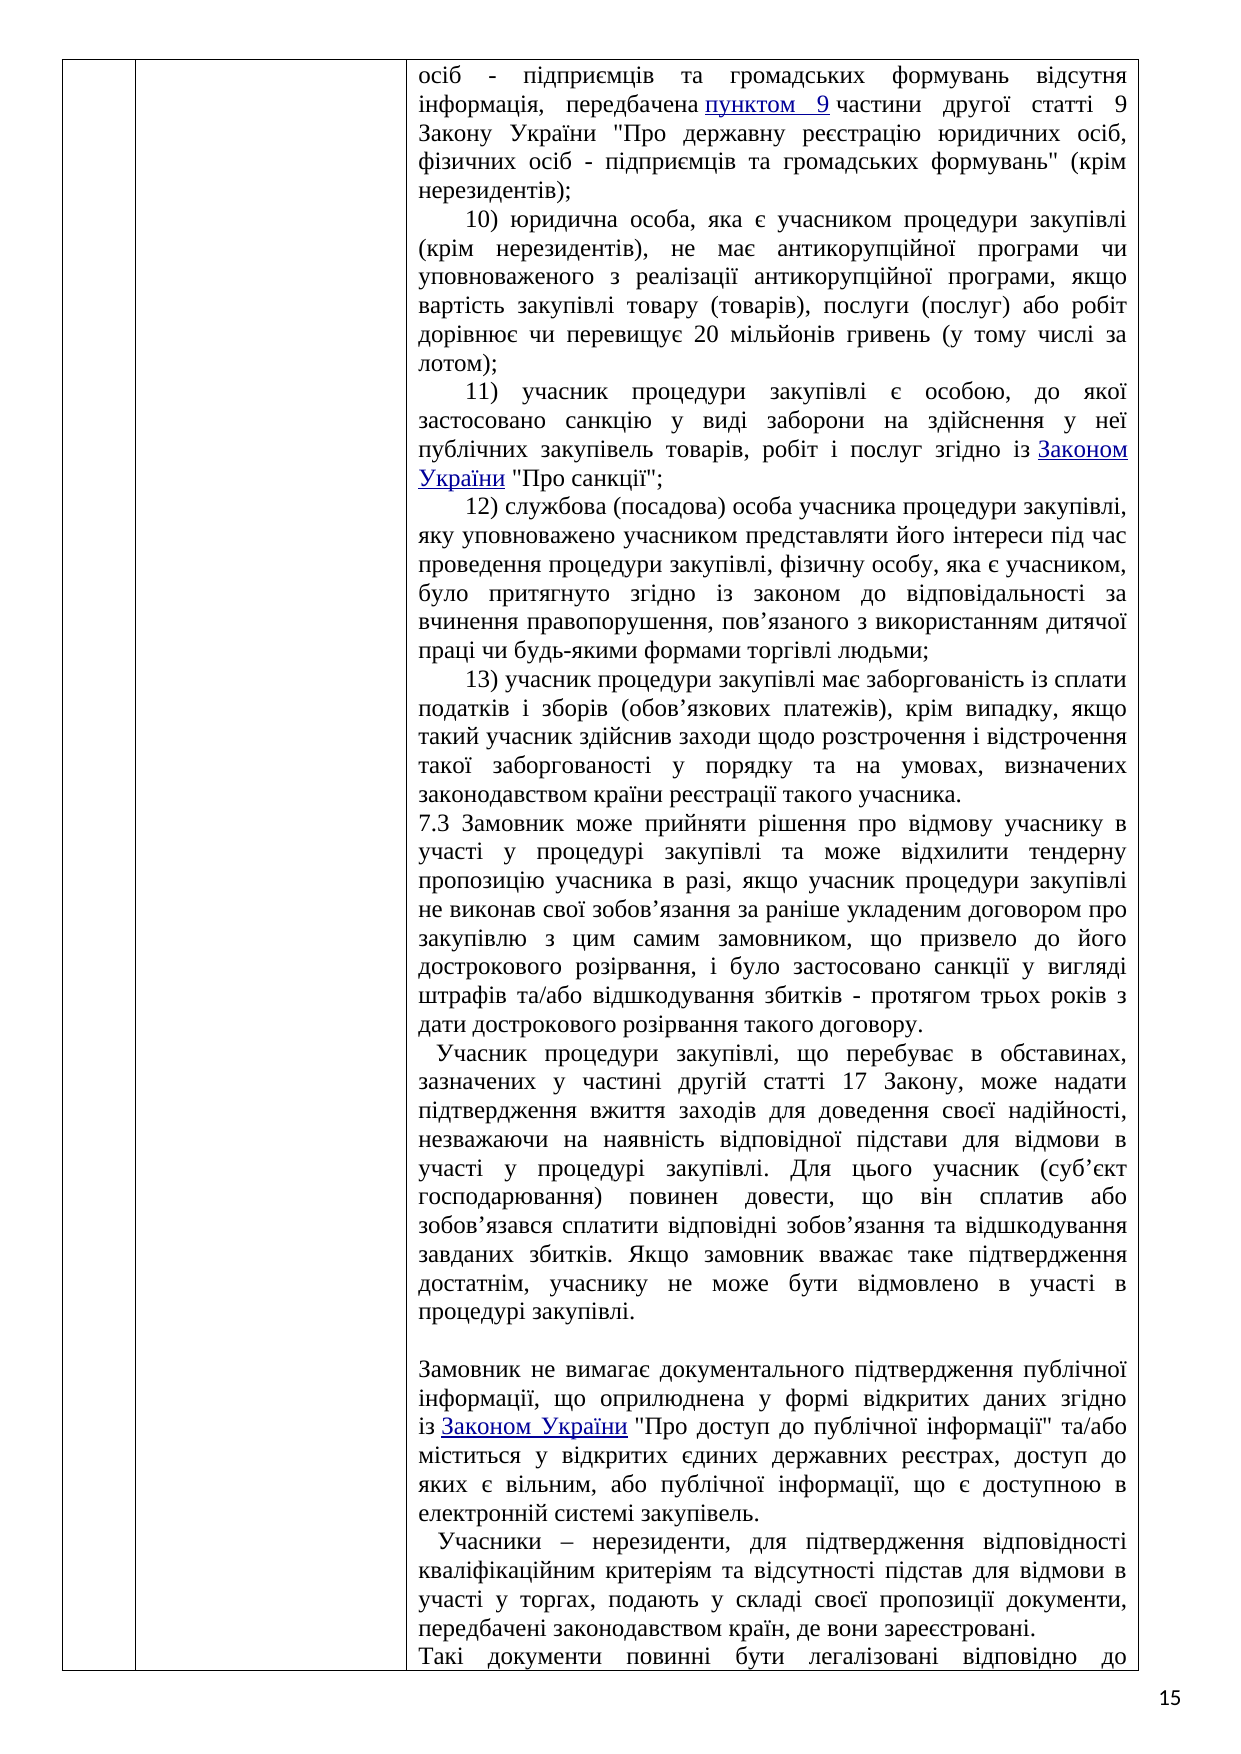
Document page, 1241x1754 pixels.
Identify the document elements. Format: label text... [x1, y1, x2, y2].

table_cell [407, 60, 1138, 1670]
table_cell 7 [63, 60, 135, 1670]
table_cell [136, 60, 406, 1670]
